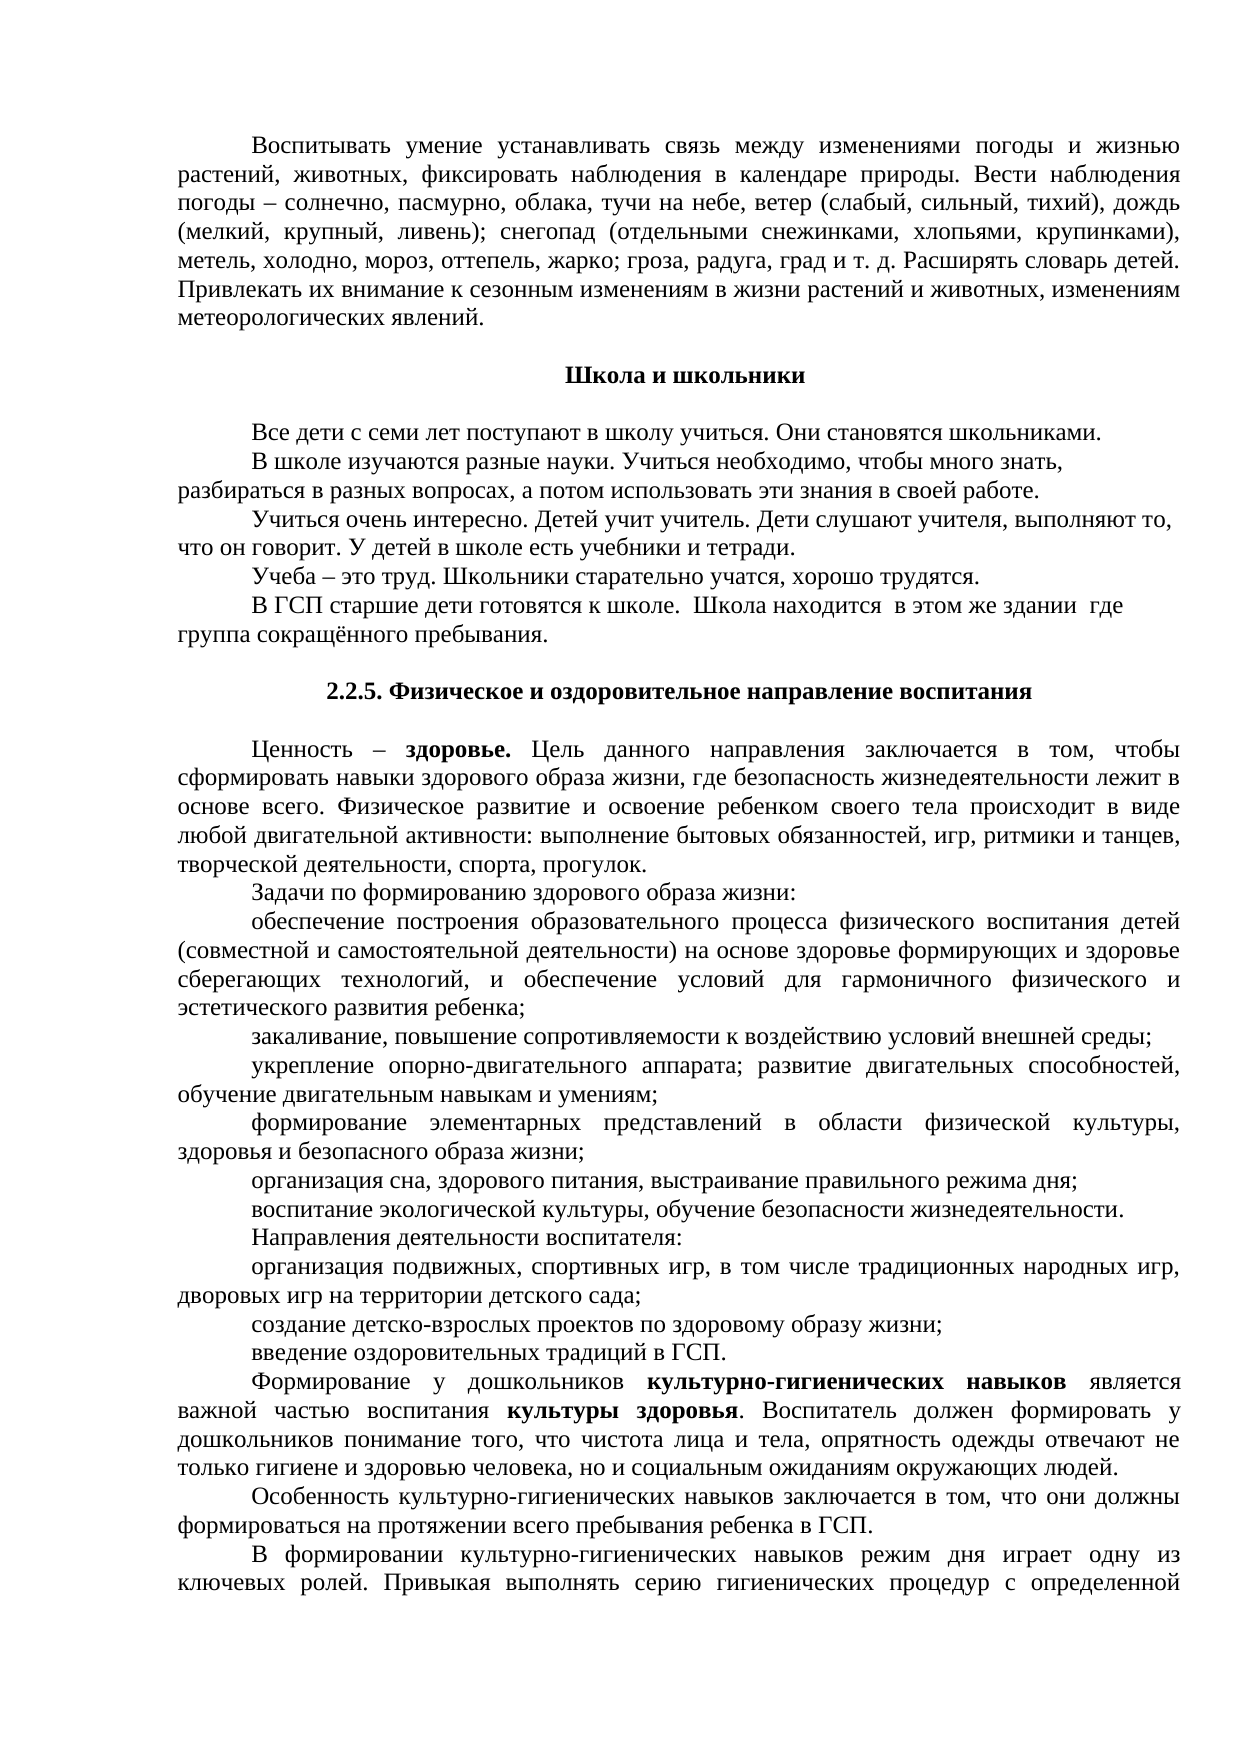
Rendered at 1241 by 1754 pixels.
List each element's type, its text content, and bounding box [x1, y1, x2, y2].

text Задачи по формированию здорового образа жизни: [177, 877, 1181, 906]
text организация сна, здорового питания, выстраивание правильного режима дня; [177, 1165, 1181, 1194]
text Учиться очень интересно. Детей учит учитель. Дети слушают учителя, выполняют то, что он говорит. У детей в школе есть учебники и тетради. [177, 504, 1181, 561]
text закаливание, повышение сопротивляемости к воздействию условий внешней среды; [177, 1021, 1181, 1050]
text В школе изучаются разные науки. Учиться необходимо, чтобы много знать, разбираться в разных вопросах, а потом использовать эти знания в своей работе. [177, 446, 1181, 504]
text Направления деятельности воспитателя: [177, 1222, 1181, 1251]
text организация подвижных, спортивных игр, в том числе традиционных народных игр, дворовых игр на территории детского сада; [177, 1251, 1181, 1309]
text Учеба – это труд. Школьники старательно учатся, хорошо трудятся. [177, 561, 1181, 590]
text формирование элементарных представлений в области физической культуры, здоровья и безопасного образа жизни; [177, 1107, 1181, 1165]
text обеспечение построения образовательного процесса физического воспитания детей (совместной и самостоятельной деятельности) на основе здоровье формирующих и здоровье сберегающих технологий, и обеспечение условий для гармоничного физического и эстетического развития ребенка; [177, 906, 1181, 1021]
text Все дети с семи лет поступают в школу учиться. Они становятся школьниками. [177, 417, 1181, 446]
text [177, 1539, 1181, 1596]
text Воспитывать умение устанавливать связь между изменениями погоды и жизнью растений, животных, фиксировать наблюдения в календаре природы. Вести наблюдения погоды – солнечно, пасмурно, облака, тучи на небе, ветер (слабый, сильный, тихий), дождь (мелкий, крупный, ливень); снегопад (отдельными снежинками, хлопьями, крупинками), метель, холодно, мороз, оттепель, жарко; гроза, радуга, град и т. д. Расширять словарь детей. Привлекать их внимание к сезонным изменениям в жизни растений и животных, изменениям метеорологических явлений. [177, 130, 1181, 331]
text введение оздоровительных традиций в ГСП. [177, 1337, 1181, 1366]
text укрепление опорно-двигательного аппарата; развитие двигательных способностей, обучение двигательным навыкам и умениям; [177, 1050, 1181, 1107]
text Ценность – здоровье. Цель данного направления заключается в том, чтобы сформировать навыки здорового образа жизни, где безопасность жизнедеятельности лежит в основе всего. Физическое развитие и освоение ребенком своего тела происходит в виде любой двигательной активности: выполнение бытовых обязанностей, игр, ритмики и танцев, творческой деятельности, спорта, прогулок. [177, 734, 1181, 877]
text создание детско-взрослых проектов по здоровому образу жизни; [177, 1309, 1181, 1337]
text воспитание экологической культуры, обучение безопасности жизнедеятельности. [177, 1194, 1181, 1222]
text Особенность культурно-гигиенических навыков заключается в том, что они должны формироваться на протяжении всего пребывания ребенка в ГСП. [177, 1481, 1181, 1539]
text Школа и школьники [177, 360, 1181, 389]
text 2.2.5. Физическое и оздоровительное направление воспитания [177, 676, 1181, 705]
text Формирование у дошкольников культурно-гигиенических навыков является важной частью воспитания культуры здоровья. Воспитатель должен формировать у дошкольников понимание того, что чистота лица и тела, опрятность одежды отвечают не только гигиене и здоровью человека, но и социальным ожиданиям окружающих людей. [177, 1366, 1181, 1481]
text В ГСП старшие дети готовятся к школе. Школа находится в этом же здании где группа сокращённого пребывания. [177, 590, 1181, 647]
